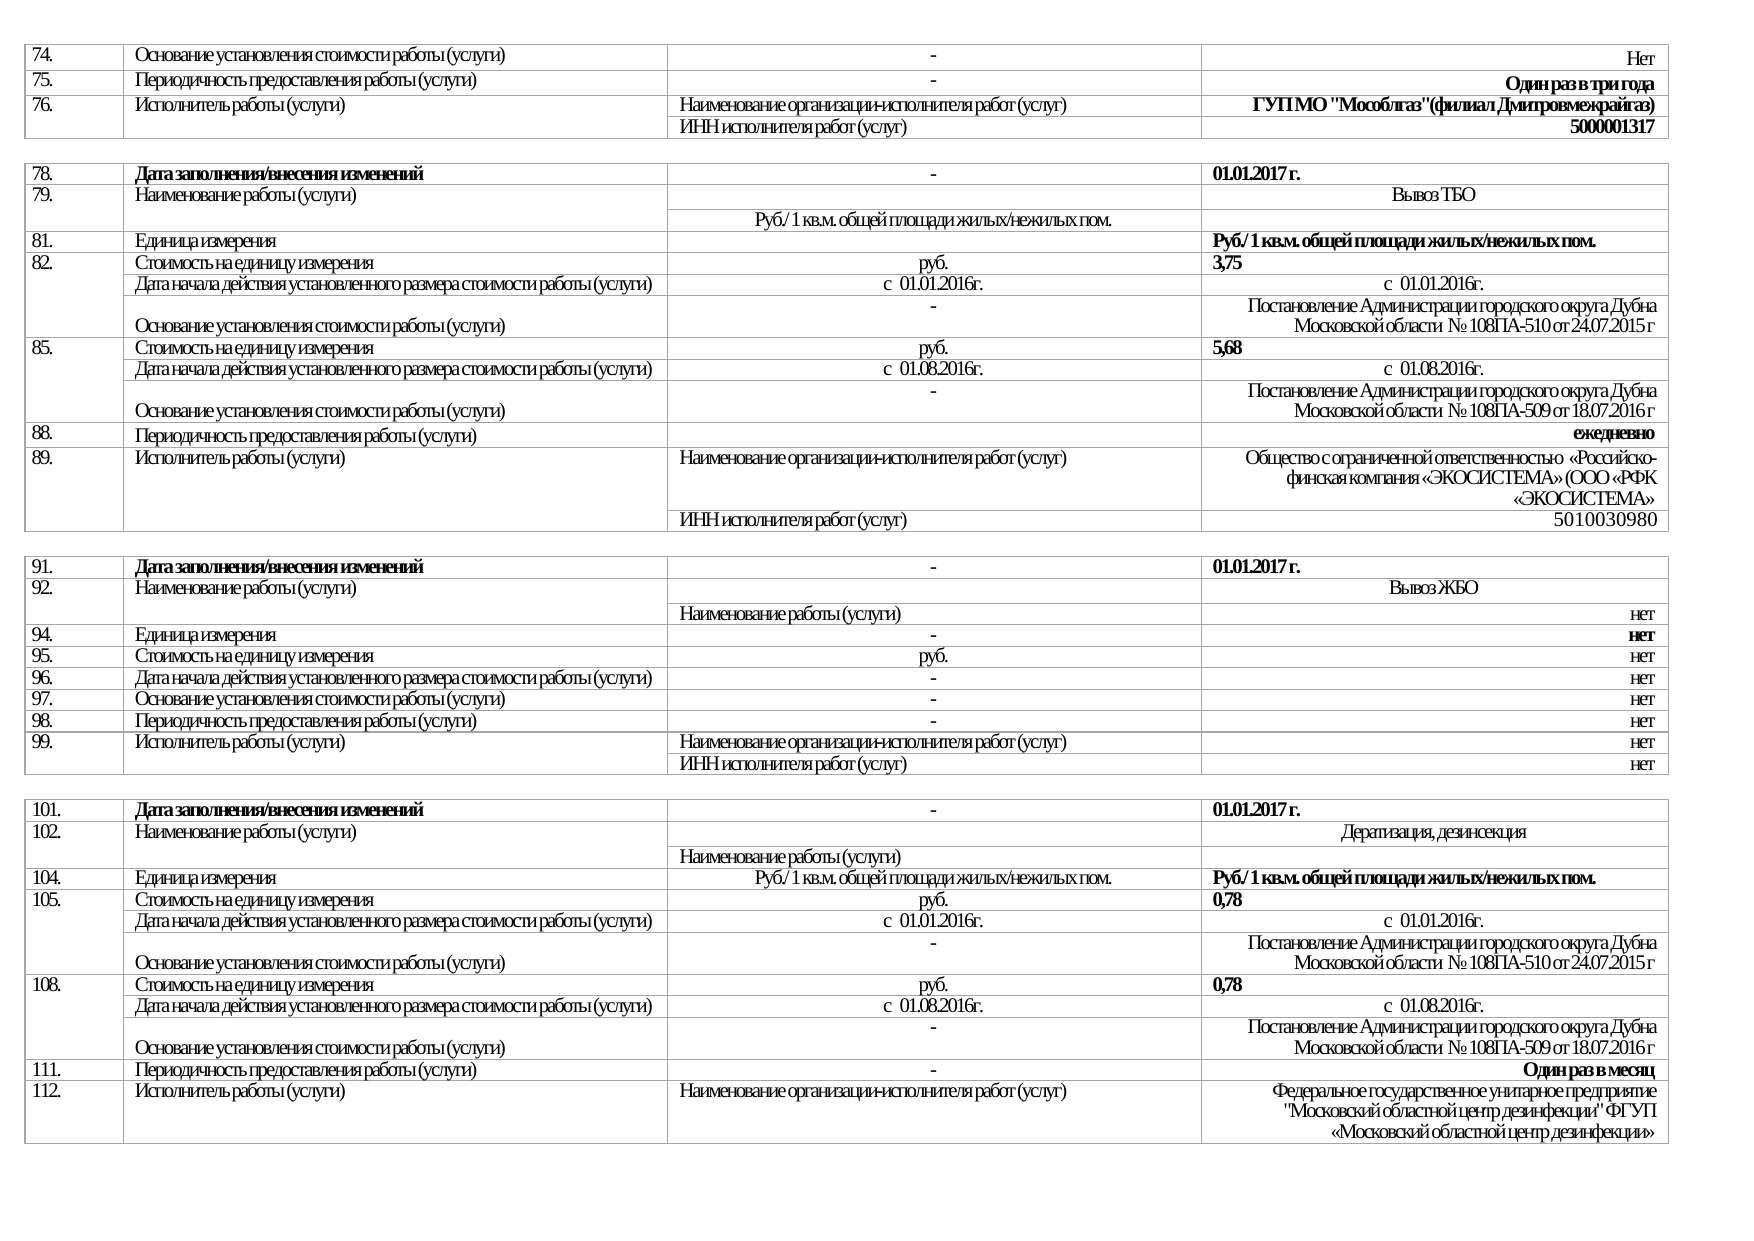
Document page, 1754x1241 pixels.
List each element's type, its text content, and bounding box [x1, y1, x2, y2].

table_cell с 01.01.2016г. [1202, 275, 1668, 295]
table_header [26, 164, 123, 184]
table_cell [1202, 847, 1668, 867]
table_cell Наименование работы (услуги) [124, 822, 667, 867]
table_cell - [668, 668, 1201, 688]
table_cell Основание установления стоимости работы (услуги) [124, 45, 667, 69]
table_cell Постановление Администрации городского округа Дубна Московской области № 108ПА-510 от 24.07.2015 г [1202, 296, 1668, 337]
table_cell Наименование организации-исполнителя работ (услуг) [668, 96, 1201, 116]
table_cell [668, 423, 1201, 447]
table_cell - [668, 381, 1201, 422]
table_cell Периодичность предоставления работы (услуги) [124, 1060, 667, 1080]
table_cell Руб./ 1 кв.м. общей площади жилых/нежилых пом. [1202, 869, 1668, 889]
table_cell Основание установления стоимости работы (услуги) [124, 690, 667, 710]
table_cell [26, 822, 123, 867]
table_header 01.01.2017 г. [1202, 164, 1668, 184]
table_header Дата заполнения/внесения изменений [124, 557, 667, 577]
table_cell [26, 1081, 123, 1143]
table_cell Основание установления стоимости работы (услуги) [124, 381, 667, 422]
table_cell Единица измерения [124, 869, 667, 889]
table_cell Руб./ 1 кв.м. общей площади жилых/нежилых пом. [668, 210, 1201, 231]
table_cell Наименование работы (услуги) [668, 604, 1201, 624]
table_cell Основание установления стоимости работы (услуги) [124, 933, 667, 974]
table_cell - [668, 296, 1201, 337]
table_cell руб. [668, 338, 1201, 358]
table_cell [26, 1060, 123, 1080]
table_cell руб. [668, 890, 1201, 910]
table_cell 0,78 [1202, 975, 1668, 995]
table_cell Стоимость на единицу измерения [124, 338, 667, 358]
table_header - [668, 164, 1201, 184]
table_cell [26, 423, 123, 447]
table_cell нет [1202, 690, 1668, 710]
table_cell руб. [668, 253, 1201, 273]
table_cell - [668, 690, 1201, 710]
table_cell [26, 975, 123, 1059]
table_cell Исполнитель работы (услуги) [124, 448, 667, 531]
table_header [26, 557, 123, 577]
table_cell [26, 869, 123, 889]
table_cell с 01.01.2016г. [668, 911, 1201, 932]
table_cell Дата начала действия установленного размера стоимости работы (услуги) [124, 275, 667, 295]
table_cell Наименование организации-исполнителя работ (услуг) [668, 733, 1201, 753]
table_cell - [668, 711, 1201, 731]
table_cell Основание установления стоимости работы (услуги) [124, 296, 667, 337]
table_cell с 01.08.2016г. [1202, 996, 1668, 1017]
table_cell [26, 448, 123, 531]
table_cell Дата начала действия установленного размера стоимости работы (услуги) [124, 996, 667, 1017]
table_cell [26, 711, 123, 731]
table_cell Общество с ограниченной ответственностью «Российско-финская компания «ЭКОСИСТЕМА» (ООО «РФК «ЭКОСИСТЕМА» [1202, 448, 1668, 509]
table_cell Наименование организации-исполнителя работ (услуг) [668, 1081, 1201, 1143]
table_cell - [668, 933, 1201, 974]
table_cell Стоимость на единицу измерения [124, 647, 667, 667]
table_cell Дата начала действия установленного размера стоимости работы (услуги) [124, 668, 667, 688]
table_cell [668, 822, 1201, 846]
table_cell [26, 647, 123, 667]
table_cell Основание установления стоимости работы (услуги) [124, 1018, 667, 1059]
table_cell Стоимость на единицу измерения [124, 975, 667, 995]
table_cell [26, 733, 123, 774]
table_cell Единица измерения [124, 625, 667, 646]
table_cell [26, 625, 123, 646]
table_cell нет [1202, 733, 1668, 753]
table_cell нет [1202, 647, 1668, 667]
table_cell Наименование работы (услуги) [124, 185, 667, 231]
table_cell [1202, 210, 1668, 231]
table_cell Нет [1202, 45, 1668, 69]
table_cell [26, 185, 123, 231]
table_cell [26, 253, 123, 337]
table_cell с 01.08.2016г. [668, 360, 1201, 380]
table_cell - [668, 625, 1201, 646]
table_cell руб. [668, 647, 1201, 667]
table_cell Вывоз ЖБО [1202, 579, 1668, 603]
table_cell Дата начала действия установленного размера стоимости работы (услуги) [124, 360, 667, 380]
table_cell 3,75 [1202, 253, 1668, 273]
table_cell [668, 185, 1201, 209]
table_cell Дата начала действия установленного размера стоимости работы (услуги) [124, 911, 667, 932]
table_cell Периодичность предоставления работы (услуги) [124, 711, 667, 731]
table_cell Периодичность предоставления работы (услуги) [124, 71, 667, 94]
table_cell [26, 71, 123, 94]
table_cell Федеральное государственное унитарное предприятие "Московский областной центр дезинфекции" ФГУП «Московский областной центр дезинфекции» [1202, 1081, 1668, 1143]
table_cell [26, 96, 123, 137]
table_cell ГУП МО "Мособлгаз"(филиал Дмитровмежрайгаз) [1202, 96, 1668, 116]
table_cell Вывоз ТБО [1202, 185, 1668, 209]
table_cell нет [1202, 625, 1668, 646]
table_cell нет [1202, 754, 1668, 774]
table_cell [26, 690, 123, 710]
table_cell Наименование работы (услуги) [668, 847, 1201, 867]
table_cell нет [1202, 711, 1668, 731]
table_header [26, 800, 123, 821]
table_cell Наименование работы (услуги) [124, 579, 667, 624]
table_cell Один раз в месяц [1202, 1060, 1668, 1080]
table_cell [26, 668, 123, 688]
table_cell Стоимость на единицу измерения [124, 890, 667, 910]
table_cell 0,78 [1202, 890, 1668, 910]
table_cell - [668, 1060, 1201, 1080]
table_cell [26, 338, 123, 422]
table_cell Периодичность предоставления работы (услуги) [124, 423, 667, 447]
table_cell Стоимость на единицу измерения [124, 253, 667, 273]
table_cell нет [1202, 668, 1668, 688]
table_cell ежедневно [1202, 423, 1668, 447]
table_cell [668, 232, 1201, 252]
table_cell Дератизация, дезинсекция [1202, 822, 1668, 846]
table_cell с 01.01.2016г. [668, 275, 1201, 295]
table_cell Постановление Администрации городского округа Дубна Московской области № 108ПА-509 от 18.07.2016 г [1202, 381, 1668, 422]
table_cell - [668, 1018, 1201, 1059]
table_cell Наименование организации-исполнителя работ (услуг) [668, 448, 1201, 509]
table_header 01.01.2017 г. [1202, 557, 1668, 577]
table_cell [26, 890, 123, 974]
table_cell Исполнитель работы (услуги) [124, 96, 667, 137]
table_cell Руб./ 1 кв.м. общей площади жилых/нежилых пом. [1202, 232, 1668, 252]
table_cell [26, 579, 123, 624]
table_cell нет [1202, 604, 1668, 624]
table_cell с 01.01.2016г. [1202, 911, 1668, 932]
table_cell Руб./ 1 кв.м. общей площади жилых/нежилых пом. [668, 869, 1201, 889]
table_cell [26, 232, 123, 252]
table_cell 5010030980 [1202, 511, 1668, 531]
table_header - [668, 557, 1201, 577]
table_cell с 01.08.2016г. [668, 996, 1201, 1017]
table_cell ИНН исполнителя работ (услуг) [668, 754, 1201, 774]
table_cell Один раз в три года [1202, 71, 1668, 94]
table_cell - [668, 45, 1201, 69]
table_cell ИНН исполнителя работ (услуг) [668, 511, 1201, 531]
table_cell Исполнитель работы (услуги) [124, 733, 667, 774]
table_cell руб. [668, 975, 1201, 995]
table_cell - [668, 71, 1201, 94]
table_cell 5,68 [1202, 338, 1668, 358]
table_header - [668, 800, 1201, 821]
table_cell Постановление Администрации городского округа Дубна Московской области № 108ПА-510 от 24.07.2015 г [1202, 933, 1668, 974]
table_cell Единица измерения [124, 232, 667, 252]
table_cell с 01.08.2016г. [1202, 360, 1668, 380]
table_header Дата заполнения/внесения изменений [124, 800, 667, 821]
table_cell ИНН исполнителя работ (услуг) [668, 117, 1201, 137]
table_cell 5000001317 [1202, 117, 1668, 137]
table_cell [668, 579, 1201, 603]
table_header 01.01.2017 г. [1202, 800, 1668, 821]
table_header Дата заполнения/внесения изменений [124, 164, 667, 184]
table_cell [26, 45, 123, 69]
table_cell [124, 1081, 667, 1143]
table_cell Постановление Администрации городского округа Дубна Московской области № 108ПА-509 от 18.07.2016 г [1202, 1018, 1668, 1059]
